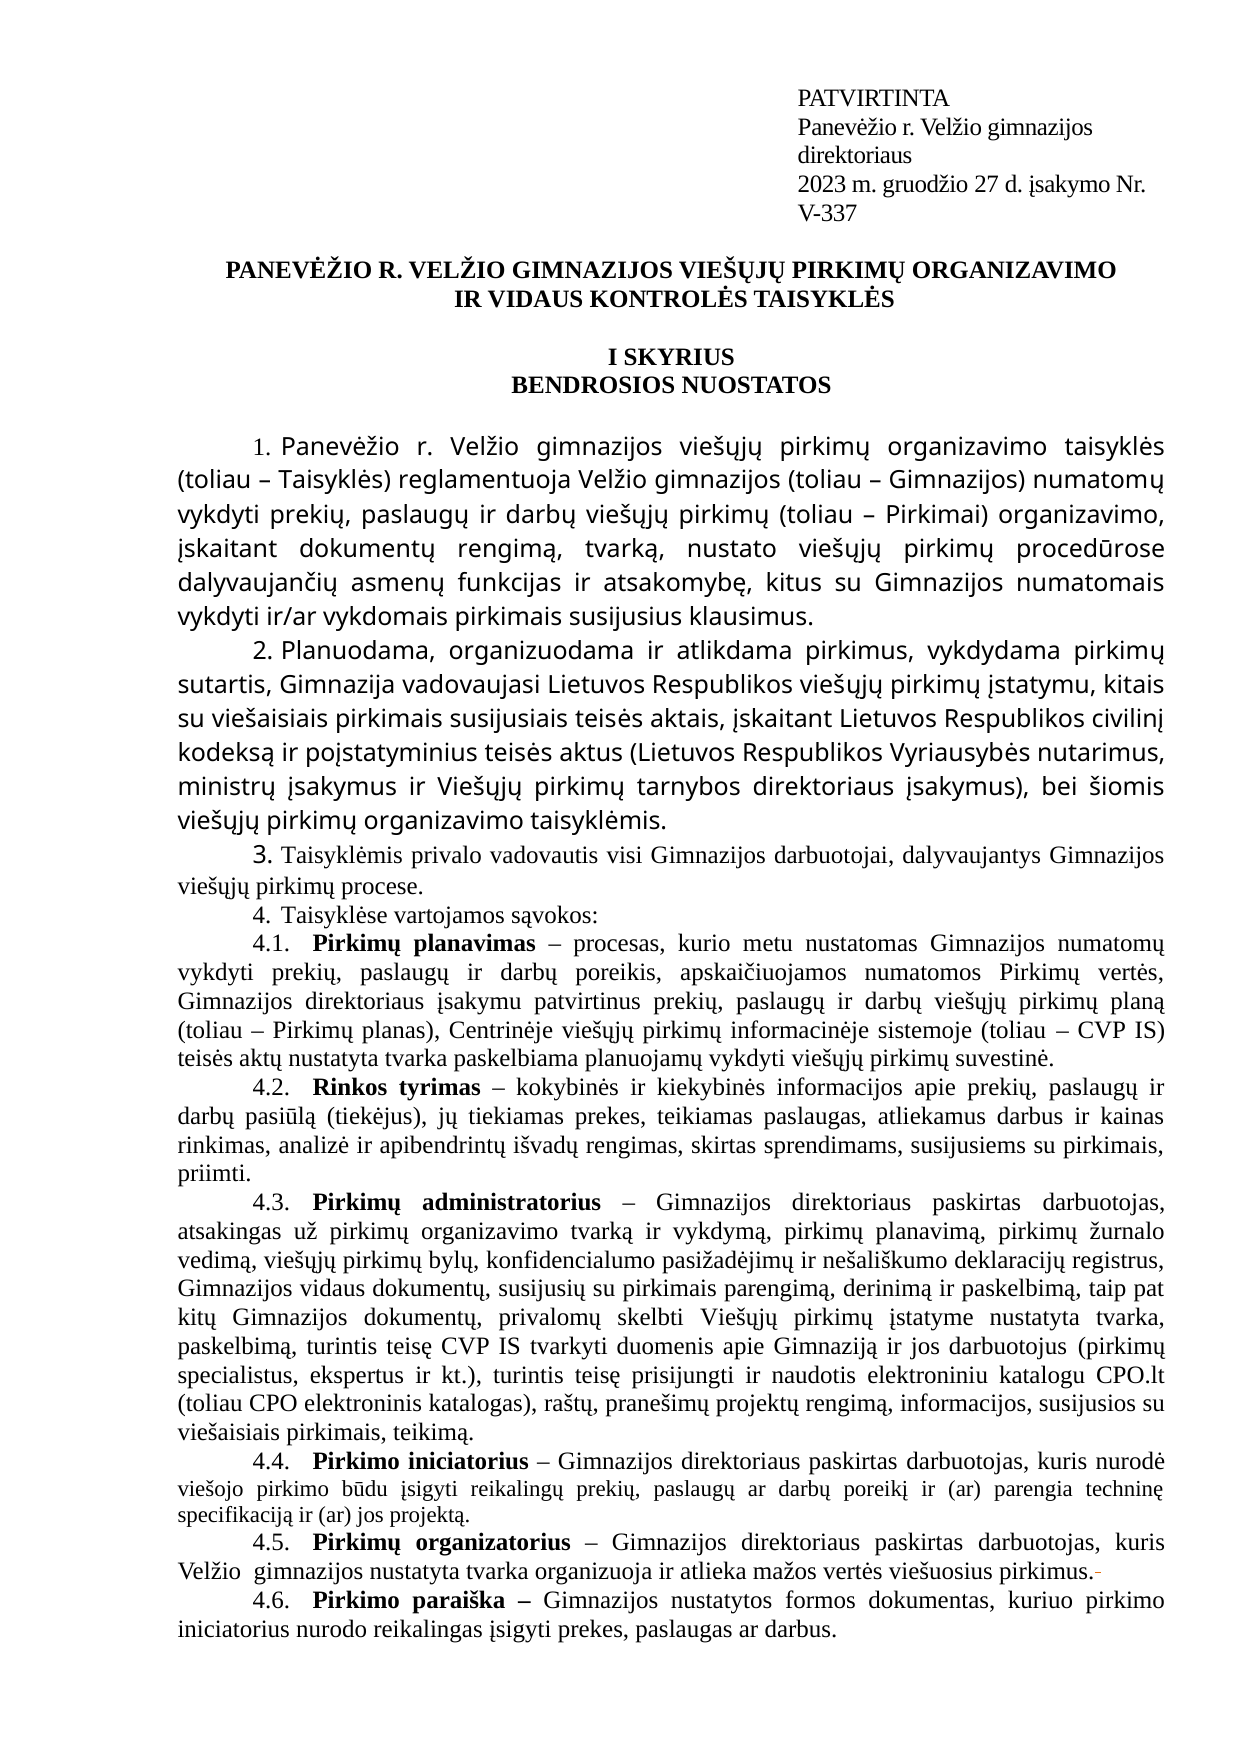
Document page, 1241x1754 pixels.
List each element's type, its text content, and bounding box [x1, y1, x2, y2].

text 2023 m. gruodžio 27 d. įsakymo Nr. V-337 [797, 169, 1165, 227]
text BENDROSIOS NUOSTATOS [177, 371, 1165, 399]
text PATVIRTINTA [797, 83, 1165, 112]
list Pirkimų planavimas – procesas, kurio metu nustatomas Gimnazijos numatomų vykdyti prekių, paslaugų ir darbų poreikis, apskaičiuojamos numatomos Pirkimų vertės, Gimnazijos direktoriaus įsakymu patvirtinus prekių, paslaugų ir darbų viešųjų pirkimų planą (toliau – Pirkimų planas), Centrinėje viešųjų pirkimų informacinėje sistemoje (toliau – CVP IS) teisės aktų nustatyta tvarka paskelbiama planuojamų vykdyti viešųjų pirkimų suvestinė. [177, 928, 1165, 1072]
list Taisyklėmis privalo vadovautis visi Gimnazijos darbuotojai, dalyvaujantys Gimnazijos viešųjų pirkimų procese. [177, 837, 1165, 900]
list Pirkimo paraiška – Gimnazijos nustatytos formos dokumentas, kuriuo pirkimo iniciatorius nurodo reikalingas įsigyti prekes, paslaugas ar darbus. [177, 1585, 1165, 1642]
text IR VIDAUS KONTROLĖS TAISYKLĖS [177, 284, 1165, 313]
list Pirkimo iniciatorius – Gimnazijos direktoriaus paskirtas darbuotojas, kuris nurodė viešojo pirkimo būdu įsigyti reikalingų prekių, paslaugų ar darbų poreikį ir (ar) parengia techninę specifikaciją ir (ar) jos projektą. [177, 1446, 1165, 1527]
list Taisyklėse vartojamos sąvokos: [177, 900, 1165, 928]
text PANEVĖŽIO R. VELŽIO GIMNAZIJOS VIEŠŲJŲ PIRKIMŲ ORGANIZAVIMO [177, 256, 1165, 284]
list Rinkos tyrimas – kokybinės ir kiekybinės informacijos apie prekių, paslaugų ir darbų pasiūlą (tiekėjus), jų tiekiamas prekes, teikiamas paslaugas, atliekamus darbus ir kainas rinkimas, analizė ir apibendrintų išvadų rengimas, skirtas sprendimams, susijusiems su pirkimais, priimti. [177, 1072, 1165, 1187]
list Pirkimų organizatorius – Gimnazijos direktoriaus paskirtas darbuotojas, kuris Velžio gimnazijos nustatyta tvarka organizuoja ir atlieka mažos vertės viešuosius pirkimus. [177, 1527, 1165, 1585]
list Planuodama, organizuodama ir atlikdama pirkimus, vykdydama pirkimų sutartis, Gimnazija vadovaujasi Lietuvos Respublikos viešųjų pirkimų įstatymu, kitais su viešaisiais pirkimais susijusiais teisės aktais, įskaitant Lietuvos Respublikos civilinį kodeksą ir poįstatyminius teisės aktus (Lietuvos Respublikos Vyriausybės nutarimus, ministrų įsakymus ir Viešųjų pirkimų tarnybos direktoriaus įsakymus), bei šiomis viešųjų pirkimų organizavimo taisyklėmis. [177, 632, 1165, 837]
list Pirkimų administratorius – Gimnazijos direktoriaus paskirtas darbuotojas, atsakingas už pirkimų organizavimo tvarką ir vykdymą, pirkimų planavimą, pirkimų žurnalo vedimą, viešųjų pirkimų bylų, konfidencialumo pasižadėjimų ir nešališkumo deklaracijų registrus, Gimnazijos vidaus dokumentų, susijusių su pirkimais parengimą, derinimą ir paskelbimą, taip pat kitų Gimnazijos dokumentų, privalomų skelbti Viešųjų pirkimų įstatyme nustatyta tvarka, paskelbimą, turintis teisę CVP IS tvarkyti duomenis apie Gimnaziją ir jos darbuotojus (pirkimų specialistus, ekspertus ir kt.), turintis teisę prisijungti ir naudotis elektroniniu katalogu CPO.lt (toliau CPO elektroninis katalogas), raštų, pranešimų projektų rengimą, informacijos, susijusios su viešaisiais pirkimais, teikimą. [177, 1187, 1165, 1446]
text Panevėžio r. Velžio gimnazijos direktoriaus [797, 112, 1165, 169]
text I SKYRIUS [177, 342, 1165, 371]
list Panevėžio r. Velžio gimnazijos viešųjų pirkimų organizavimo taisyklės (toliau – Taisyklės) reglamentuoja Velžio gimnazijos (toliau – Gimnazijos) numatomų vykdyti prekių, paslaugų ir darbų viešųjų pirkimų (toliau – Pirkimai) organizavimo, įskaitant dokumentų rengimą, tvarką, nustato viešųjų pirkimų procedūrose dalyvaujančių asmenų funkcijas ir atsakomybę, kitus su Gimnazijos numatomais vykdyti ir/ar vykdomais pirkimais susijusius klausimus. [177, 428, 1165, 632]
